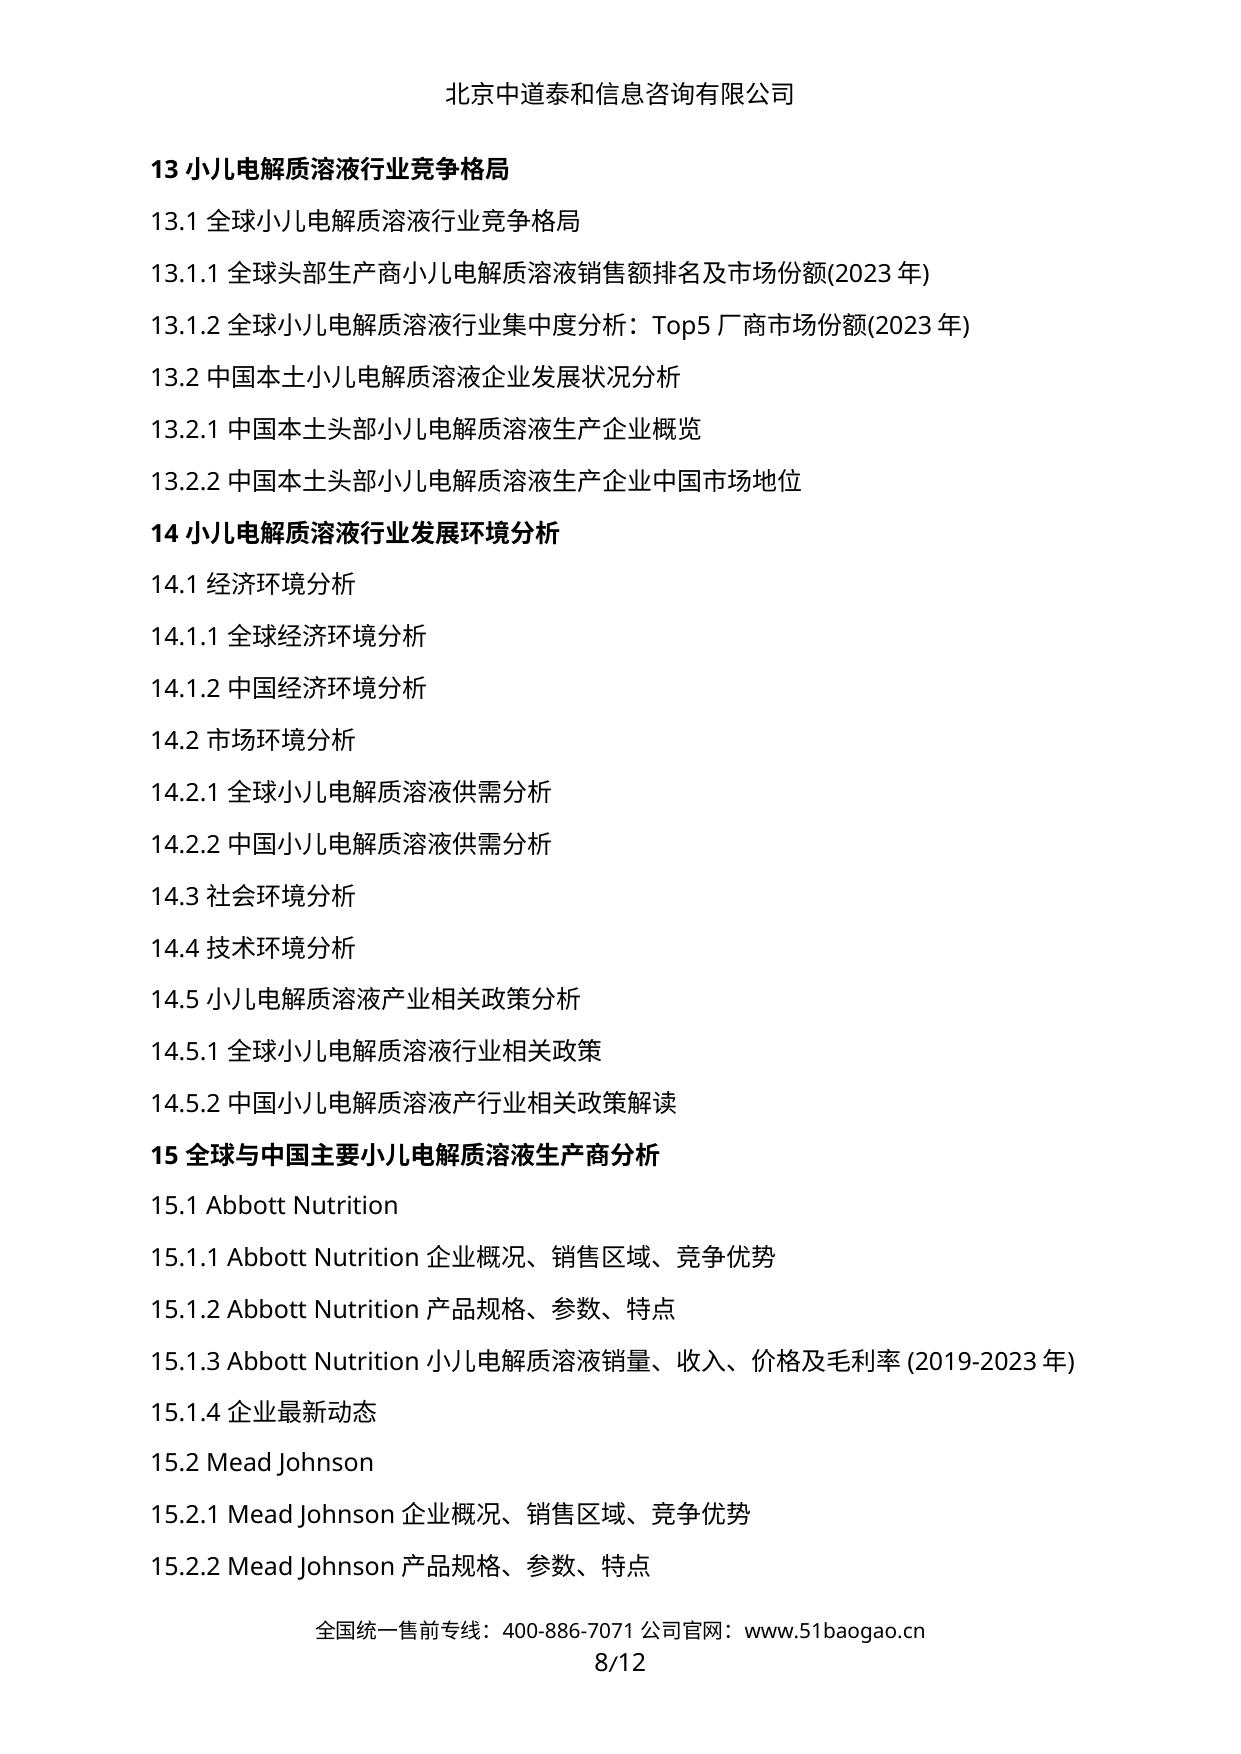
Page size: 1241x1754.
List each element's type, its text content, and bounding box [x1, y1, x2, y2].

text 15 全球与中国主要小儿电解质溶液生产商分析 [150, 1136, 1090, 1172]
text 13.2 中国本土小儿电解质溶液企业发展状况分析 [150, 357, 1090, 394]
text 14.1.2 中国经济环境分析 [150, 669, 1090, 705]
text 14.4 技术环境分析 [150, 928, 1090, 964]
text 14.5 小儿电解质溶液产业相关政策分析 [150, 980, 1090, 1016]
text 15.1 Abbott Nutrition [150, 1187, 1090, 1222]
text 14.5.2 中国小儿电解质溶液产行业相关政策解读 [150, 1084, 1090, 1120]
text 13.1.1 全球头部生产商小儿电解质溶液销售额排名及市场份额(2023年) [150, 254, 1090, 290]
text 13.1.2 全球小儿电解质溶液行业集中度分析：Top5 厂商市场份额(2023年) [150, 306, 1090, 342]
text 14.2.1 全球小儿电解质溶液供需分析 [150, 772, 1090, 809]
text 15.1.4 企业最新动态 [150, 1393, 1090, 1429]
text 15.2 Mead Johnson [150, 1445, 1090, 1479]
text 13.1 全球小儿电解质溶液行业竞争格局 [150, 202, 1090, 238]
text 13.2.1 中国本土头部小儿电解质溶液生产企业概览 [150, 409, 1090, 446]
text 14.2 市场环境分析 [150, 721, 1090, 757]
text 14 小儿电解质溶液行业发展环境分析 [150, 513, 1090, 549]
text 14.5.1 全球小儿电解质溶液行业相关政策 [150, 1032, 1090, 1068]
text 15.1.2 Abbott Nutrition 产品规格、参数、特点 [150, 1289, 1090, 1325]
text 14.1 经济环境分析 [150, 565, 1090, 601]
text 14.1.1 全球经济环境分析 [150, 617, 1090, 653]
text 15.2.1 Mead Johnson 企业概况、销售区域、竞争优势 [150, 1494, 1090, 1531]
text 15.1.3 Abbott Nutrition 小儿电解质溶液销量、收入、价格及毛利率 (2019-2023年) [150, 1341, 1090, 1377]
text 14.2.2 中国小儿电解质溶液供需分析 [150, 824, 1090, 861]
text 15.1.1 Abbott Nutrition 企业概况、销售区域、竞争优势 [150, 1237, 1090, 1273]
text 15.2.2 Mead Johnson 产品规格、参数、特点 [150, 1546, 1090, 1582]
text 14.3 社会环境分析 [150, 876, 1090, 912]
text 13.2.2 中国本土头部小儿电解质溶液生产企业中国市场地位 [150, 461, 1090, 497]
text 13 小儿电解质溶液行业竞争格局 [150, 150, 1090, 186]
